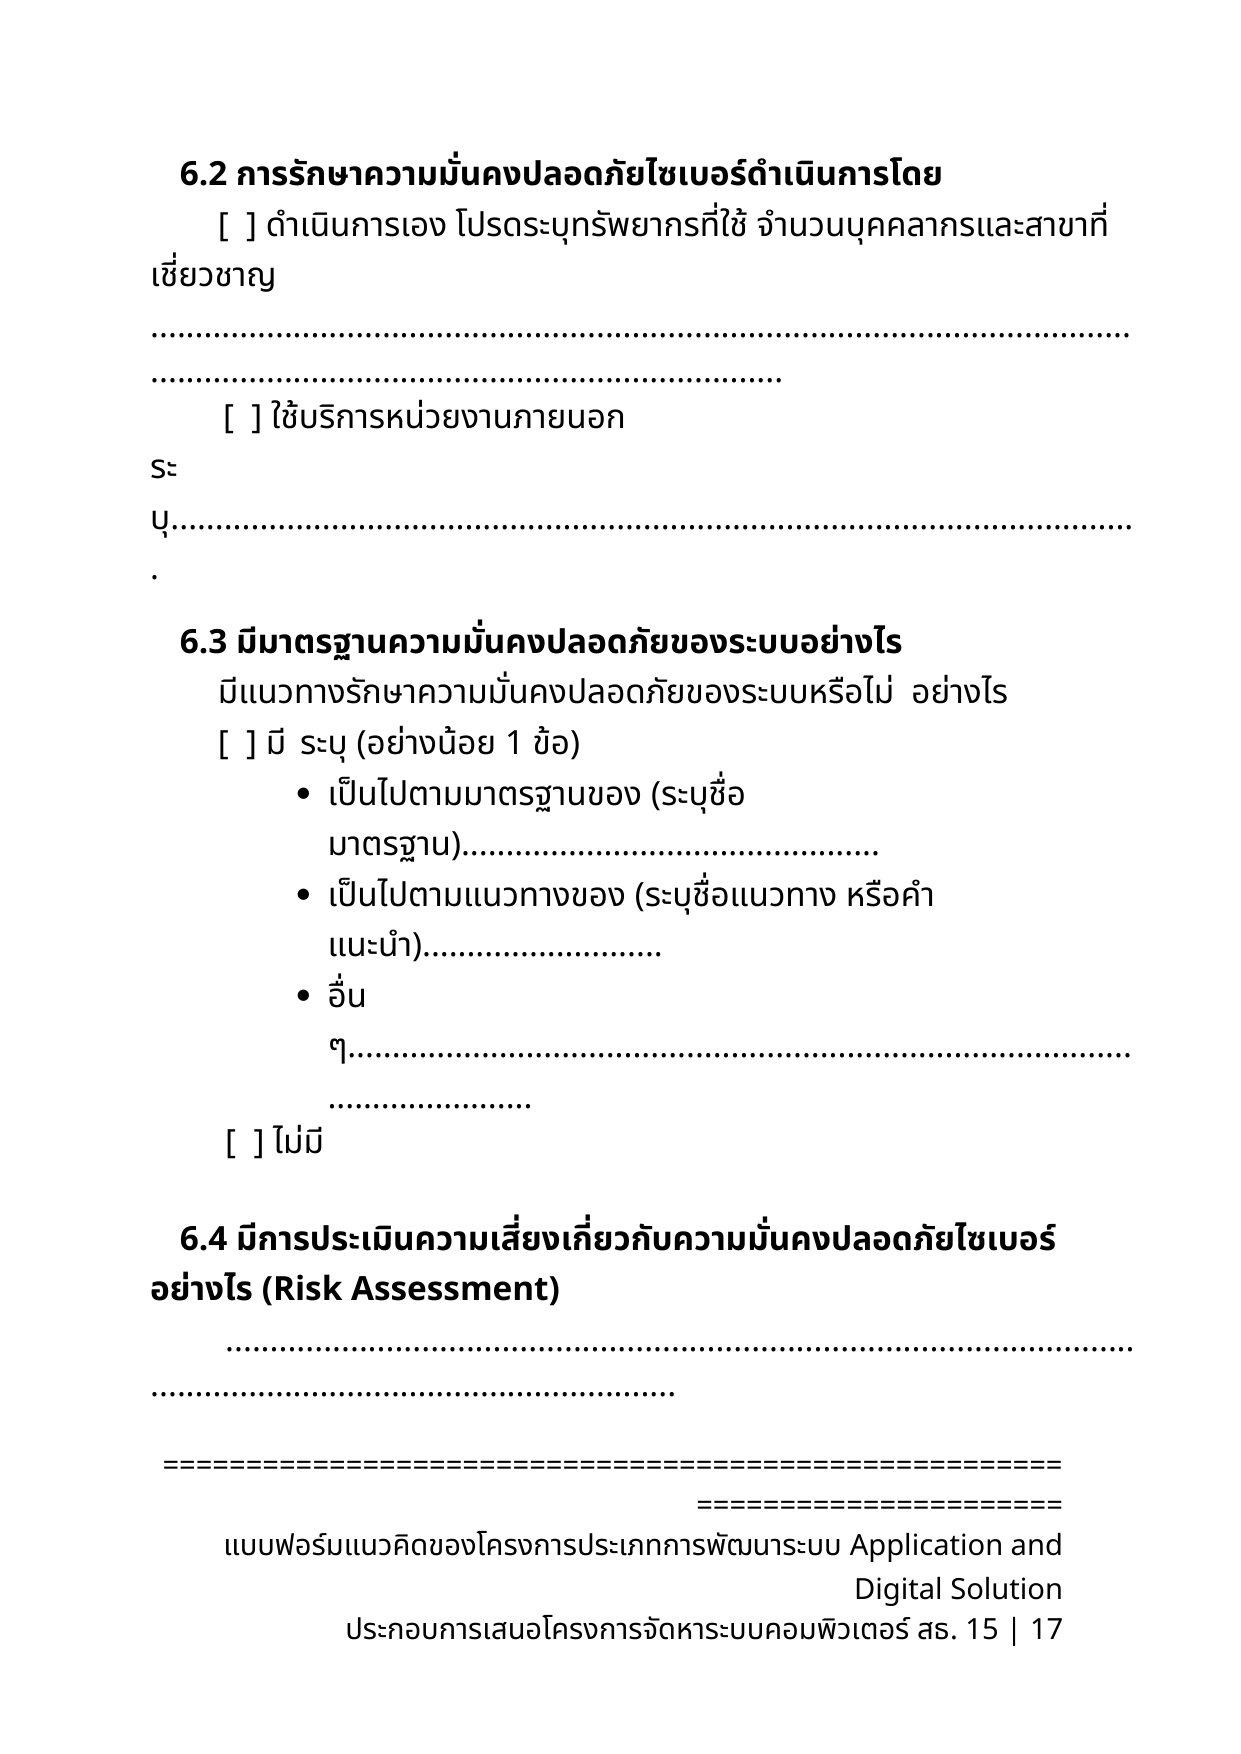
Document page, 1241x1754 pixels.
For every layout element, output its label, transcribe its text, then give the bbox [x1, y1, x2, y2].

text [ ] ดำเนินการเอง โปรดระบุทรัพยากรที่ใช้ จำนวนบุคคลากรและสาขาที่เชี่ยวชาญ [150, 201, 1139, 302]
text 6.2 การรักษาความมั่นคงปลอดภัยไซเบอร์ดำเนินการโดย [150, 150, 1139, 201]
text [ ] มี ระบุ (อย่างน้อย 1 ข้อ) [150, 719, 1139, 769]
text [150, 1316, 1139, 1406]
text 6.4 มีการประเมินความเสี่ยงเกี่ยวกับความมั่นคงปลอดภัยไซเบอร์อย่างไร (Risk Assessment) [150, 1214, 1139, 1316]
text [ ] ใช้บริการหน่วยงานภายนอก ระบุ............................................................................................................. [150, 392, 1139, 589]
text 6.3 มีมาตรฐานความมั่นคงปลอดภัยของระบบอย่างไร [150, 618, 1139, 668]
text ..................................................................................................................................................................................... [150, 302, 1139, 392]
list เป็นไปตามแนวทางของ (ระบุชื่อแนวทาง หรือคำแนะนำ)........................... [298, 871, 1139, 972]
list อื่นๆ............................................................................................................... [298, 972, 1139, 1118]
text [ ] ไม่มี [150, 1118, 1139, 1169]
list เป็นไปตามมาตรฐานของ (ระบุชื่อมาตรฐาน)............................................... [298, 769, 1139, 871]
text มีแนวทางรักษาความมั่นคงปลอดภัยของระบบหรือไม่ อย่างไร [150, 668, 1139, 719]
